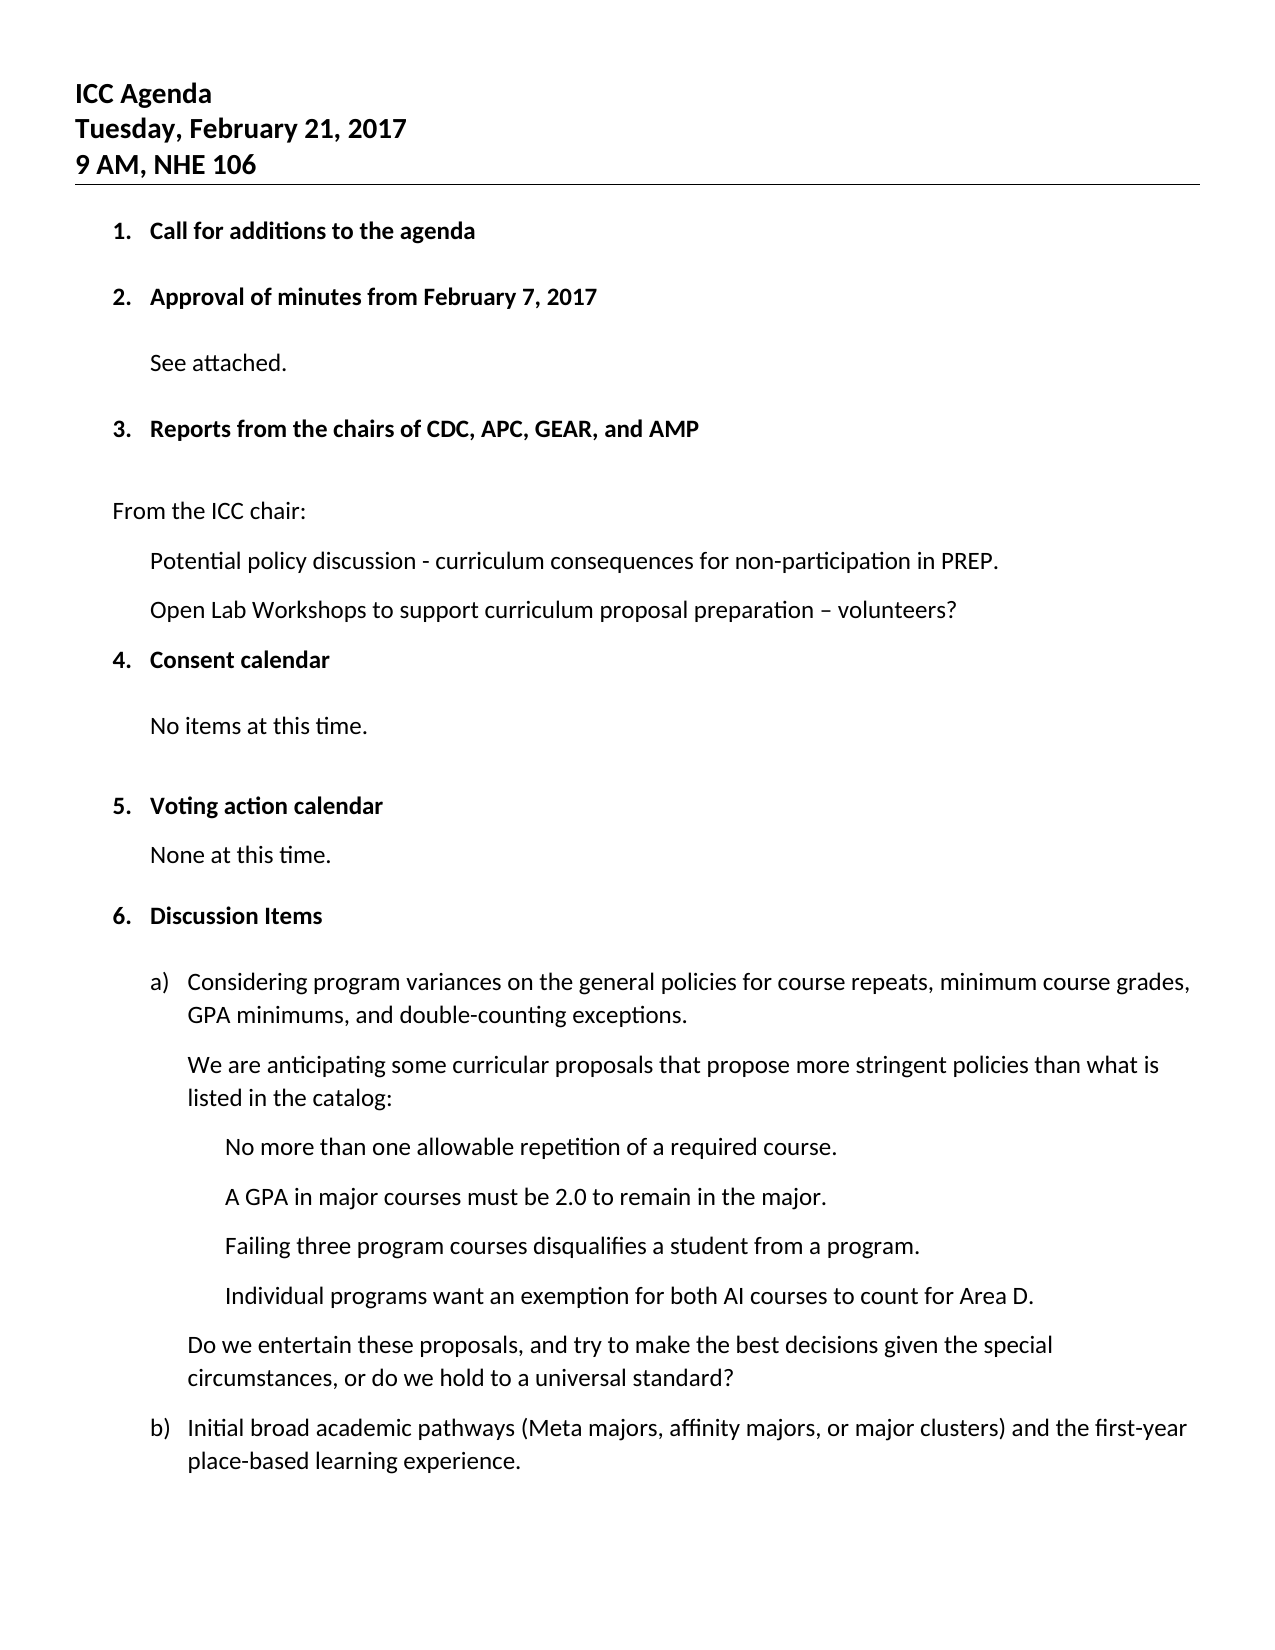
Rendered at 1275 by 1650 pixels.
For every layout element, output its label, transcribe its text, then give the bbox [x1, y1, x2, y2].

text Failing three program courses disqualifies a student from a program. [187, 1231, 1200, 1261]
text We are anticipating some curricular proposals that propose more stringent policies than what is listed in the catalog: [187, 1049, 1200, 1112]
text Open Lab Workshops to support curriculum proposal preparation – volunteers? [112, 594, 1200, 625]
text Tuesday, February 21, 2017 [75, 111, 1200, 146]
text Potential policy discussion - curriculum consequences for non-participation in PREP. [112, 545, 1200, 575]
text Do we entertain these proposals, and try to make the best decisions given the special circumstances, or do we hold to a universal standard? [187, 1330, 1200, 1393]
list Reports from the chairs of CDC, APC, GEAR, and AMP [112, 413, 1200, 443]
list Considering program variances on the general policies for course repeats, minimum course grades, GPA minimums, and double-counting exceptions. [150, 966, 1200, 1030]
text None at this time. [150, 839, 1200, 870]
list See attached. [150, 347, 1200, 377]
text ICC Agenda [75, 75, 1200, 111]
text 9 AM, NHE 106 [75, 146, 1200, 184]
text Individual programs want an exemption for both AI courses to count for Area D. [187, 1280, 1200, 1311]
list Initial broad academic pathways (Meta majors, affinity majors, or major clusters) and the first-year place-based learning experience. [150, 1412, 1200, 1476]
text From the ICC chair: [112, 495, 1200, 526]
list Approval of minutes from February 7, 2017 [112, 281, 1200, 312]
list Consent calendar [112, 644, 1200, 674]
text A GPA in major courses must be 2.0 to remain in the major. [187, 1181, 1200, 1211]
list Call for additions to the agenda [112, 215, 1200, 246]
list No items at this time. [150, 710, 1200, 740]
list Discussion Items [112, 901, 1200, 931]
list Voting action calendar [112, 790, 1200, 820]
text No more than one allowable repetition of a required course. [187, 1131, 1200, 1162]
